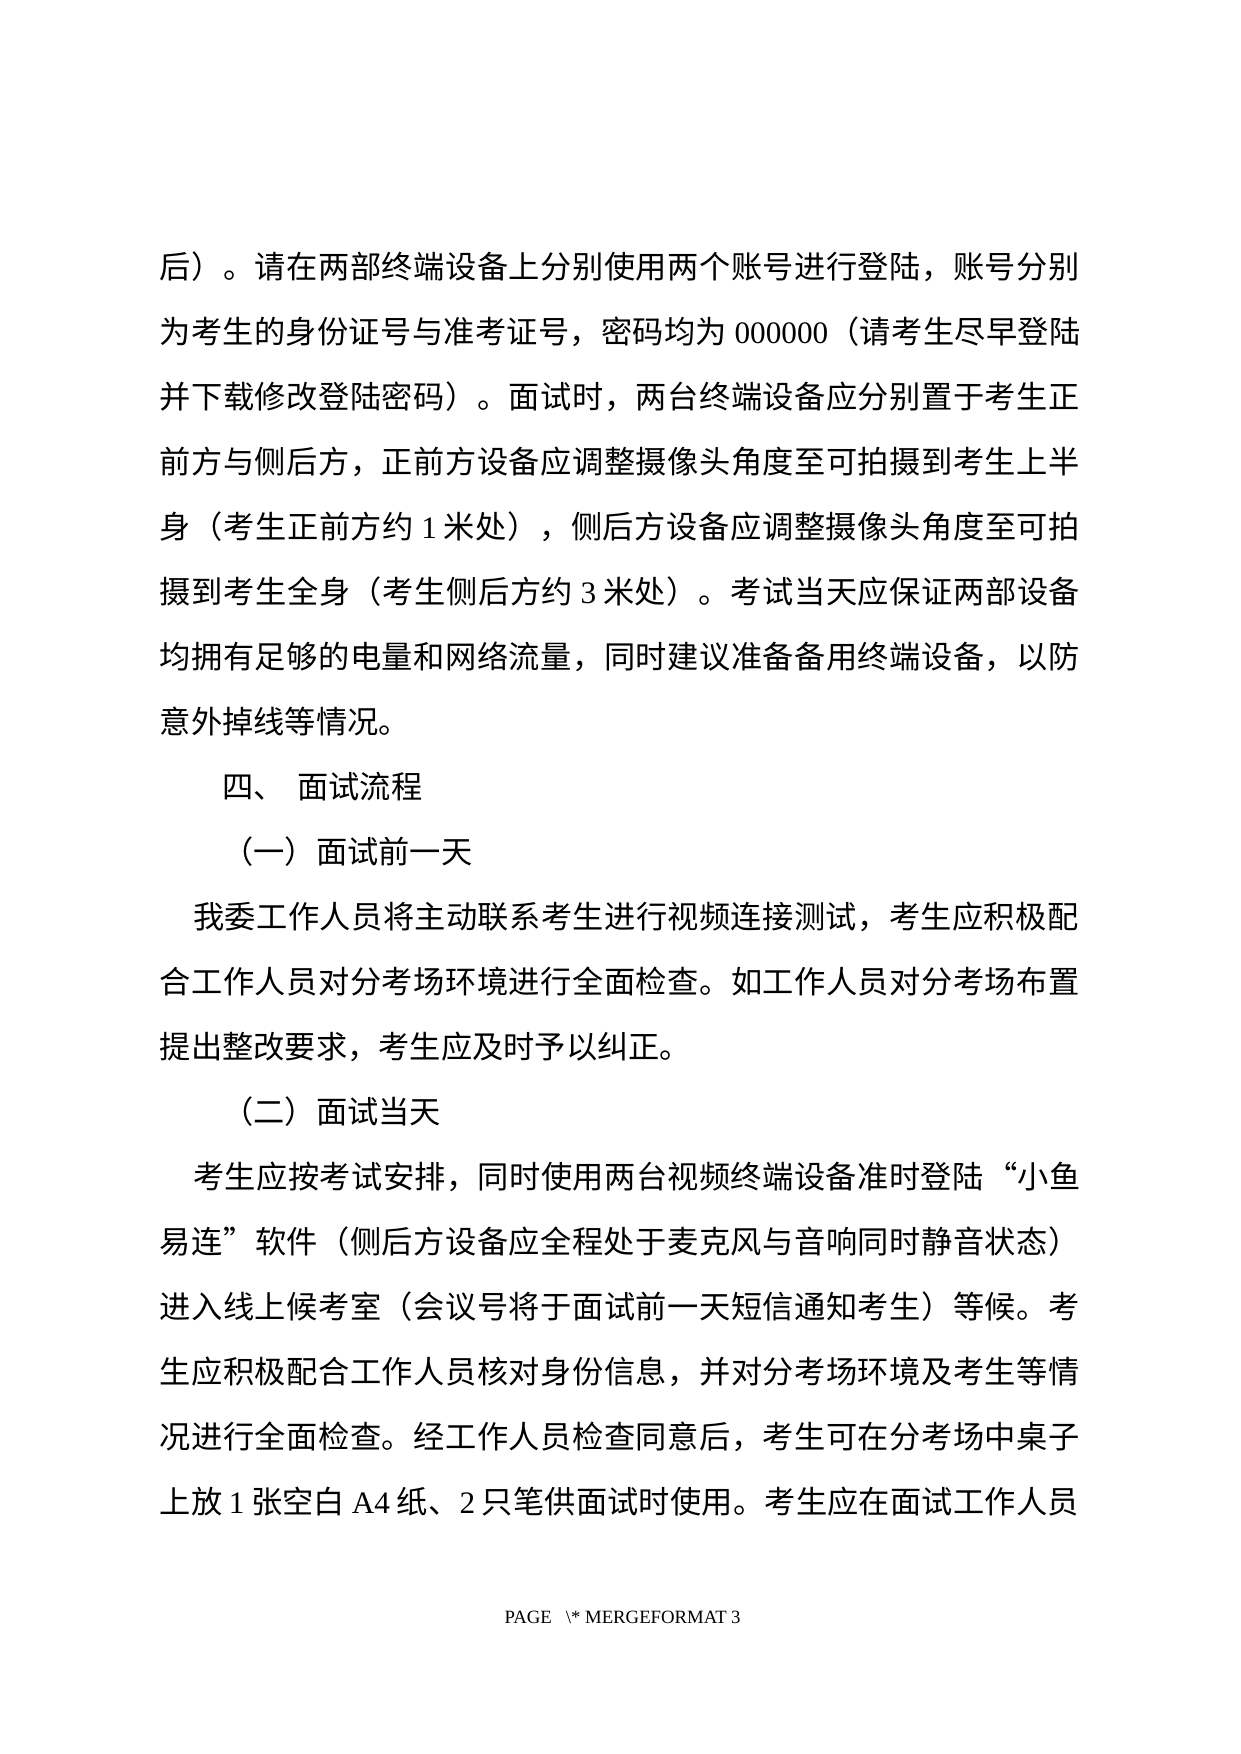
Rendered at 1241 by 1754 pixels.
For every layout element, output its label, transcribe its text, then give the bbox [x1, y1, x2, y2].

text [159, 1143, 1081, 1533]
text （二）面试当天 [222, 1078, 1081, 1143]
list 面试流程 [222, 753, 1081, 818]
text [159, 233, 1081, 753]
text （一）面试前一天 [222, 818, 1081, 883]
text 我委工作人员将主动联系考生进行视频连接测试，考生应积极配合工作人员对分考场环境进行全面检查。如工作人员对分考场布置提出整改要求，考生应及时予以纠正。 [159, 883, 1081, 1078]
